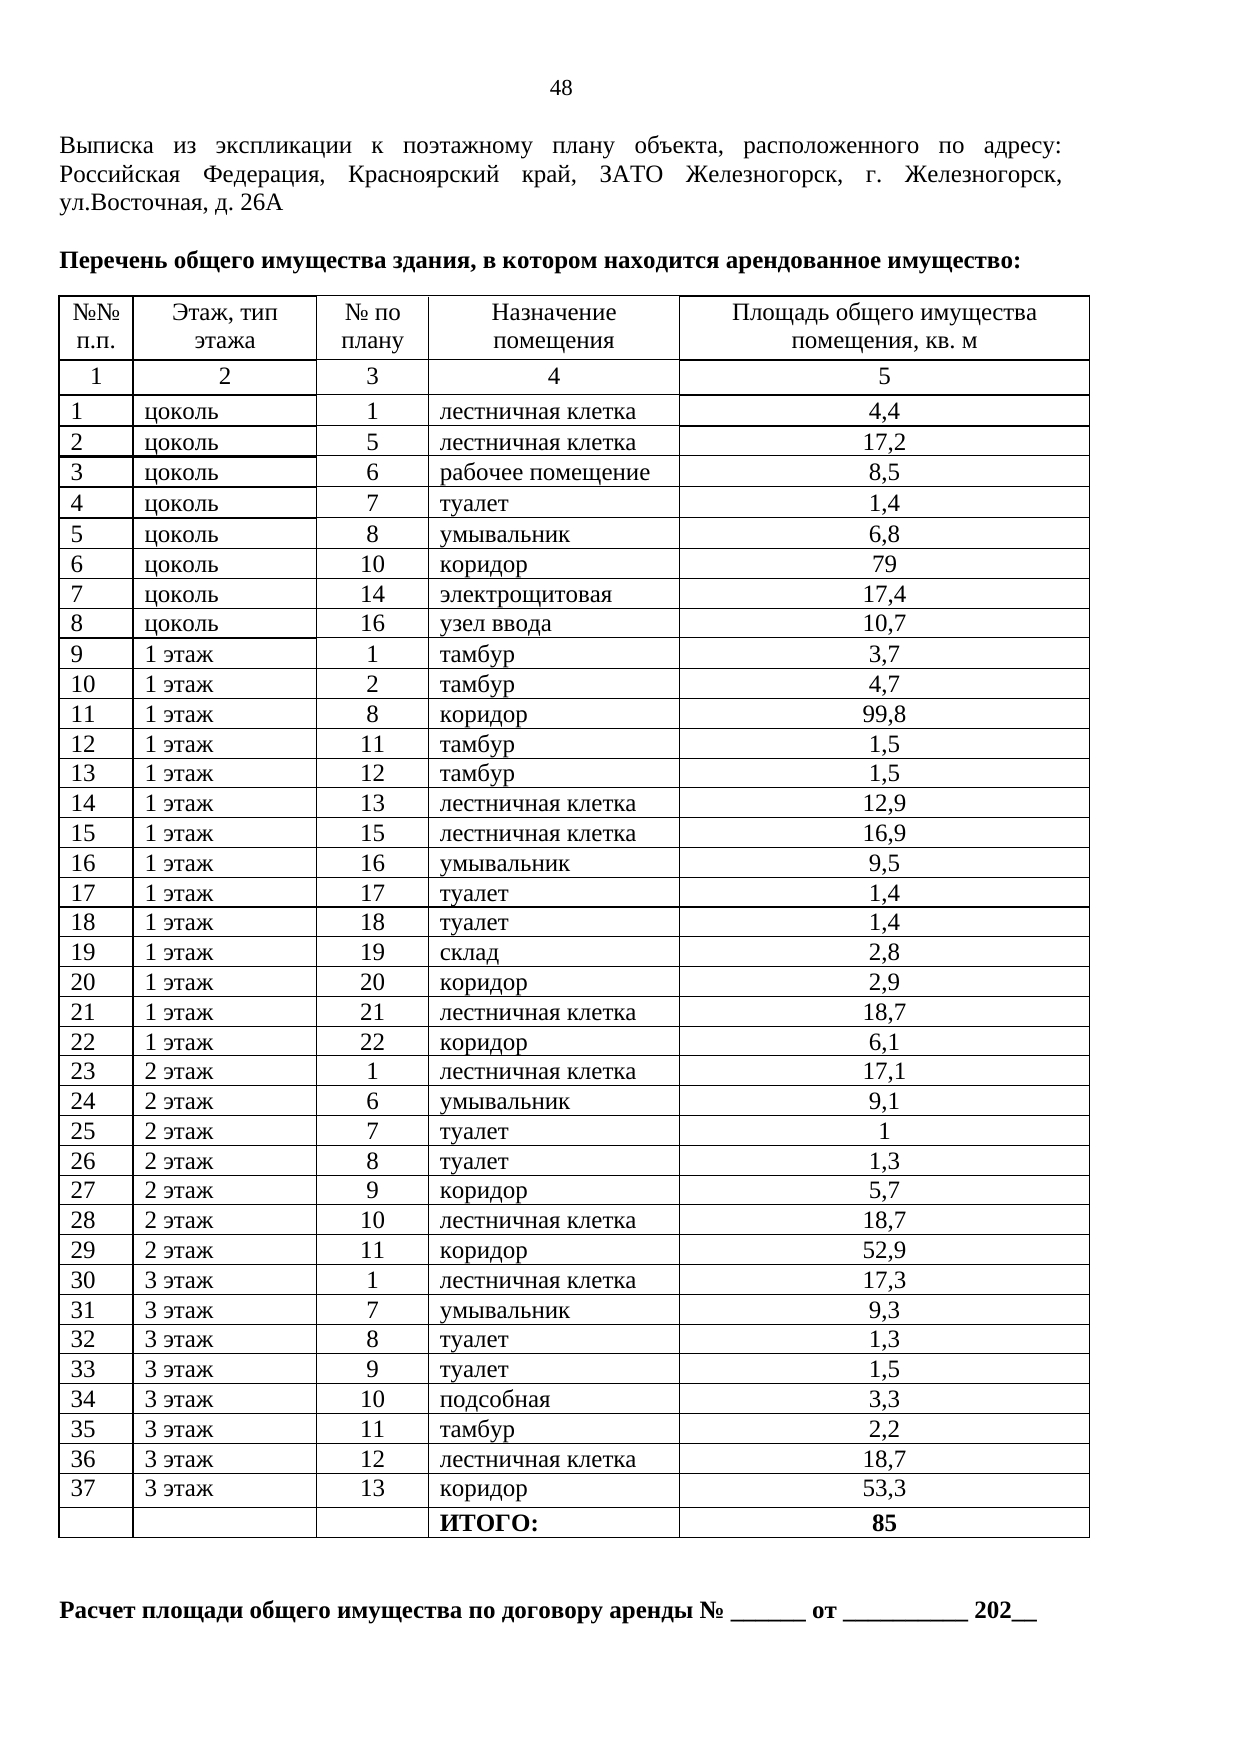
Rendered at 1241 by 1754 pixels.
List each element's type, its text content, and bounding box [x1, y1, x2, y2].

table_cell 21 [60, 997, 132, 1026]
table_cell 18 [60, 908, 132, 936]
table_cell 9 [317, 1176, 428, 1204]
table_cell 2 этаж [134, 1056, 316, 1085]
table_cell коридор [429, 967, 679, 996]
table_cell 6 [317, 456, 428, 486]
text Выписка из экспликации к поэтажному плану объекта, расположенного по адресу: Российская Федерация, Красноярский край, ЗАТО Железногорск, г. Железногорск, ул.Восточная, д. 26А [59, 130, 1063, 216]
table_cell лестничная клетка [429, 997, 679, 1026]
table_cell лестничная клетка [429, 818, 679, 847]
table_cell 1,4 [680, 487, 1089, 517]
table_cell 9,3 [680, 1295, 1089, 1323]
table_cell 24 [60, 1086, 132, 1115]
table_cell 3 [317, 360, 428, 394]
table_cell 3,7 [680, 638, 1089, 668]
table_cell 26 [60, 1146, 132, 1174]
table_cell 9 [60, 639, 132, 668]
table_cell лестничная клетка [429, 426, 679, 455]
table_cell тамбур [429, 638, 679, 668]
table_cell 1,4 [680, 908, 1089, 936]
table_cell 19 [317, 937, 428, 966]
table_cell туалет [429, 878, 679, 906]
table_cell 2,9 [680, 967, 1089, 996]
table_cell [317, 1508, 428, 1537]
table_cell 11 [317, 1235, 428, 1264]
table_cell 79 [680, 549, 1089, 578]
table_cell 10 [60, 669, 132, 698]
table_cell 10,7 [680, 609, 1089, 637]
table_cell 18 [317, 908, 428, 936]
table_cell 6,8 [680, 518, 1089, 548]
table_cell 1,4 [680, 878, 1089, 906]
table_cell лестничная клетка [429, 788, 679, 817]
table_cell 11 [317, 729, 428, 757]
table_cell 27 [60, 1176, 132, 1204]
table_header Площадь общего имущества помещения, кв. м [680, 297, 1089, 359]
text Перечень общего имущества здания, в котором находится арендованное имущество: [59, 245, 1063, 274]
table_cell 5 [680, 361, 1089, 394]
table_cell 20 [317, 967, 428, 996]
table_cell 1 [60, 361, 132, 394]
table_cell 11 [60, 699, 132, 728]
table_cell 34 [60, 1384, 132, 1413]
table_cell умывальник [429, 1295, 679, 1323]
table_cell тамбур [429, 729, 679, 757]
table_cell туалет [429, 908, 679, 936]
table_cell 22 [60, 1027, 132, 1055]
table_cell 2,2 [680, 1414, 1089, 1443]
table_cell 1 [60, 396, 132, 424]
table_cell 11 [317, 1414, 428, 1443]
table_cell склад [429, 937, 679, 966]
table_cell 541,9 [680, 1508, 1089, 1537]
table_cell 12 [317, 1444, 428, 1472]
table_cell 17,1 [680, 1056, 1089, 1085]
table_cell цоколь [134, 396, 316, 424]
table_cell 5 [317, 426, 428, 455]
table_cell 4,4 [680, 396, 1089, 424]
table_cell [134, 1508, 316, 1537]
table_cell коридор [429, 549, 679, 578]
table_cell коридор [429, 1176, 679, 1204]
table_cell 17,4 [680, 579, 1089, 607]
table_cell 52,9 [680, 1235, 1089, 1264]
table_cell 1 этаж [134, 967, 316, 996]
table_cell 7 [317, 1295, 428, 1323]
table_cell 28 [60, 1205, 132, 1234]
table_cell 31 [60, 1295, 132, 1323]
table_cell 17 [317, 878, 428, 906]
table_cell 1 этаж [134, 818, 316, 847]
table_cell 10 [317, 1205, 428, 1234]
table_cell 35 [60, 1414, 132, 1443]
table_cell 1 этаж [134, 639, 316, 668]
table_cell коридор [429, 699, 679, 728]
table_cell 16 [60, 848, 132, 877]
table_cell 14 [60, 788, 132, 817]
table_cell 7 [60, 579, 132, 607]
text Расчет площади общего имущества по договору аренды № ______ от __________ 202__ [59, 1595, 1063, 1624]
table_header Этаж, тип этажа [134, 297, 316, 359]
table_cell 22 [317, 1027, 428, 1055]
table_cell 13 [60, 759, 132, 787]
table_cell 17,3 [680, 1265, 1089, 1294]
table_cell цоколь [134, 549, 316, 578]
table_cell 33 [60, 1354, 132, 1383]
table_cell 6 [60, 549, 132, 578]
table_cell 1,3 [680, 1146, 1089, 1174]
table_cell тамбур [429, 669, 679, 698]
table_cell цоколь [134, 427, 316, 455]
table_cell 1 этаж [134, 669, 316, 698]
table_cell 1 [317, 1056, 428, 1085]
table_cell 19 [60, 937, 132, 966]
table_cell 3 этаж [134, 1295, 316, 1323]
table_cell цоколь [134, 519, 316, 548]
table_cell 36 [60, 1444, 132, 1472]
table_cell туалет [429, 1116, 679, 1145]
table_cell 1 [317, 1265, 428, 1294]
table_cell 1,5 [680, 1354, 1089, 1383]
table_cell 3 [60, 458, 132, 486]
table_cell 12 [317, 759, 428, 787]
table_cell 10 [317, 1384, 428, 1413]
table_cell 13 [317, 788, 428, 817]
table_header № по плану [317, 296, 428, 359]
table_cell 10 [317, 549, 428, 578]
table_cell 1 этаж [134, 699, 316, 728]
table_cell 1 этаж [134, 788, 316, 817]
table_cell умывальник [429, 848, 679, 877]
table_cell 30 [60, 1265, 132, 1294]
table_cell 1 этаж [134, 729, 316, 757]
table_cell 2,8 [680, 937, 1089, 966]
table_cell 4,7 [680, 669, 1089, 698]
table_cell 13 [317, 1474, 428, 1507]
table_cell тамбур [429, 1414, 679, 1443]
table_cell лестничная клетка [429, 1056, 679, 1085]
table_cell 8,5 [680, 456, 1089, 486]
table_cell 32 [60, 1325, 132, 1353]
table_cell 4 [429, 360, 679, 394]
table_cell 1 этаж [134, 937, 316, 966]
table_cell 8 [317, 1146, 428, 1174]
table_cell 37 [60, 1474, 132, 1507]
table_cell 1,5 [680, 729, 1089, 757]
table_cell 1 этаж [134, 908, 316, 936]
table_cell 7 [317, 1116, 428, 1145]
table_cell 6,1 [680, 1027, 1089, 1055]
table_cell рабочее помещение [429, 456, 679, 486]
table_cell электрощитовая [429, 579, 679, 607]
table_cell 2 [60, 427, 132, 455]
table_cell 15 [60, 818, 132, 847]
table_cell 23 [60, 1056, 132, 1085]
table_cell туалет [429, 1146, 679, 1174]
table_cell 2 этаж [134, 1205, 316, 1234]
table_cell 9,1 [680, 1086, 1089, 1115]
table_cell 1 [680, 1116, 1089, 1145]
table_cell лестничная клетка [429, 1205, 679, 1234]
table_cell 21 [317, 997, 428, 1026]
table_cell 18,7 [680, 1444, 1089, 1472]
table_cell 3 этаж [134, 1325, 316, 1353]
table_cell 1,5 [680, 759, 1089, 787]
table_cell 53,3 [680, 1474, 1089, 1507]
table_cell 1,3 [680, 1325, 1089, 1353]
table_cell 4 [60, 488, 132, 517]
table_cell 20 [60, 967, 132, 996]
table_cell 8 [317, 699, 428, 728]
table_cell 25 [60, 1116, 132, 1145]
table_cell 17,2 [680, 427, 1089, 455]
table_cell цоколь [134, 458, 316, 486]
table_cell 12,9 [680, 788, 1089, 817]
table_cell 6 [317, 1086, 428, 1115]
table_cell 99,8 [680, 699, 1089, 728]
table_cell лестничная клетка [429, 395, 679, 424]
table_cell цоколь [134, 488, 316, 517]
table_cell лестничная клетка [429, 1265, 679, 1294]
table_cell 16,9 [680, 818, 1089, 847]
table_cell 2 этаж [134, 1086, 316, 1115]
table_cell 1 [317, 638, 428, 668]
table_cell коридор [429, 1027, 679, 1055]
table_cell 1 этаж [134, 878, 316, 906]
table_cell 3 этаж [134, 1265, 316, 1294]
table_cell 3,3 [680, 1384, 1089, 1413]
table_cell 2 [317, 669, 428, 698]
table_cell 3 этаж [134, 1414, 316, 1443]
table_cell узел ввода [429, 609, 679, 637]
table_cell 9 [317, 1354, 428, 1383]
table_cell 5 [60, 519, 132, 548]
table_cell цоколь [134, 609, 316, 637]
table_cell 2 этаж [134, 1235, 316, 1264]
table_header №№ п.п. [60, 297, 132, 359]
table_cell 14 [317, 579, 428, 607]
table_cell 3 этаж [134, 1354, 316, 1383]
table_cell 8 [317, 1325, 428, 1353]
table_cell 9,5 [680, 848, 1089, 877]
table_cell туалет [429, 487, 679, 517]
table_cell туалет [429, 1325, 679, 1353]
table_cell цоколь [134, 579, 316, 607]
table_cell 3 этаж [134, 1474, 316, 1507]
table_cell умывальник [429, 1086, 679, 1115]
table_cell 18,7 [680, 997, 1089, 1026]
table_cell 1 [317, 395, 428, 424]
table_cell подсобная [429, 1384, 679, 1413]
table_cell 1 этаж [134, 1027, 316, 1055]
table_cell 18,7 [680, 1205, 1089, 1234]
table_cell коридор [429, 1235, 679, 1264]
table_cell 29 [60, 1235, 132, 1264]
table_cell тамбур [429, 759, 679, 787]
table_cell 3 этаж [134, 1444, 316, 1472]
table_cell 2 этаж [134, 1146, 316, 1174]
table_cell 17 [60, 878, 132, 906]
table_cell 16 [317, 609, 428, 637]
table_cell 8 [317, 518, 428, 548]
table_cell туалет [429, 1354, 679, 1383]
table_cell 16 [317, 848, 428, 877]
table_cell коридор [429, 1474, 679, 1507]
table_cell 2 этаж [134, 1116, 316, 1145]
table_cell 1 этаж [134, 848, 316, 877]
table_cell 15 [317, 818, 428, 847]
table_cell 7 [317, 487, 428, 517]
table_cell умывальник [429, 518, 679, 548]
table_cell 5,7 [680, 1176, 1089, 1204]
table_cell [60, 1508, 132, 1537]
table_cell 3 этаж [134, 1384, 316, 1413]
table_cell 1 этаж [134, 759, 316, 787]
table_cell ИТОГО: [429, 1508, 679, 1537]
table_cell 12 [60, 729, 132, 757]
table_cell 2 [134, 361, 316, 394]
table_cell лестничная клетка [429, 1444, 679, 1472]
table_header Назначение помещения [429, 296, 679, 359]
table_cell 2 этаж [134, 1176, 316, 1204]
table_cell 8 [60, 609, 132, 637]
table_cell 1 этаж [134, 997, 316, 1026]
